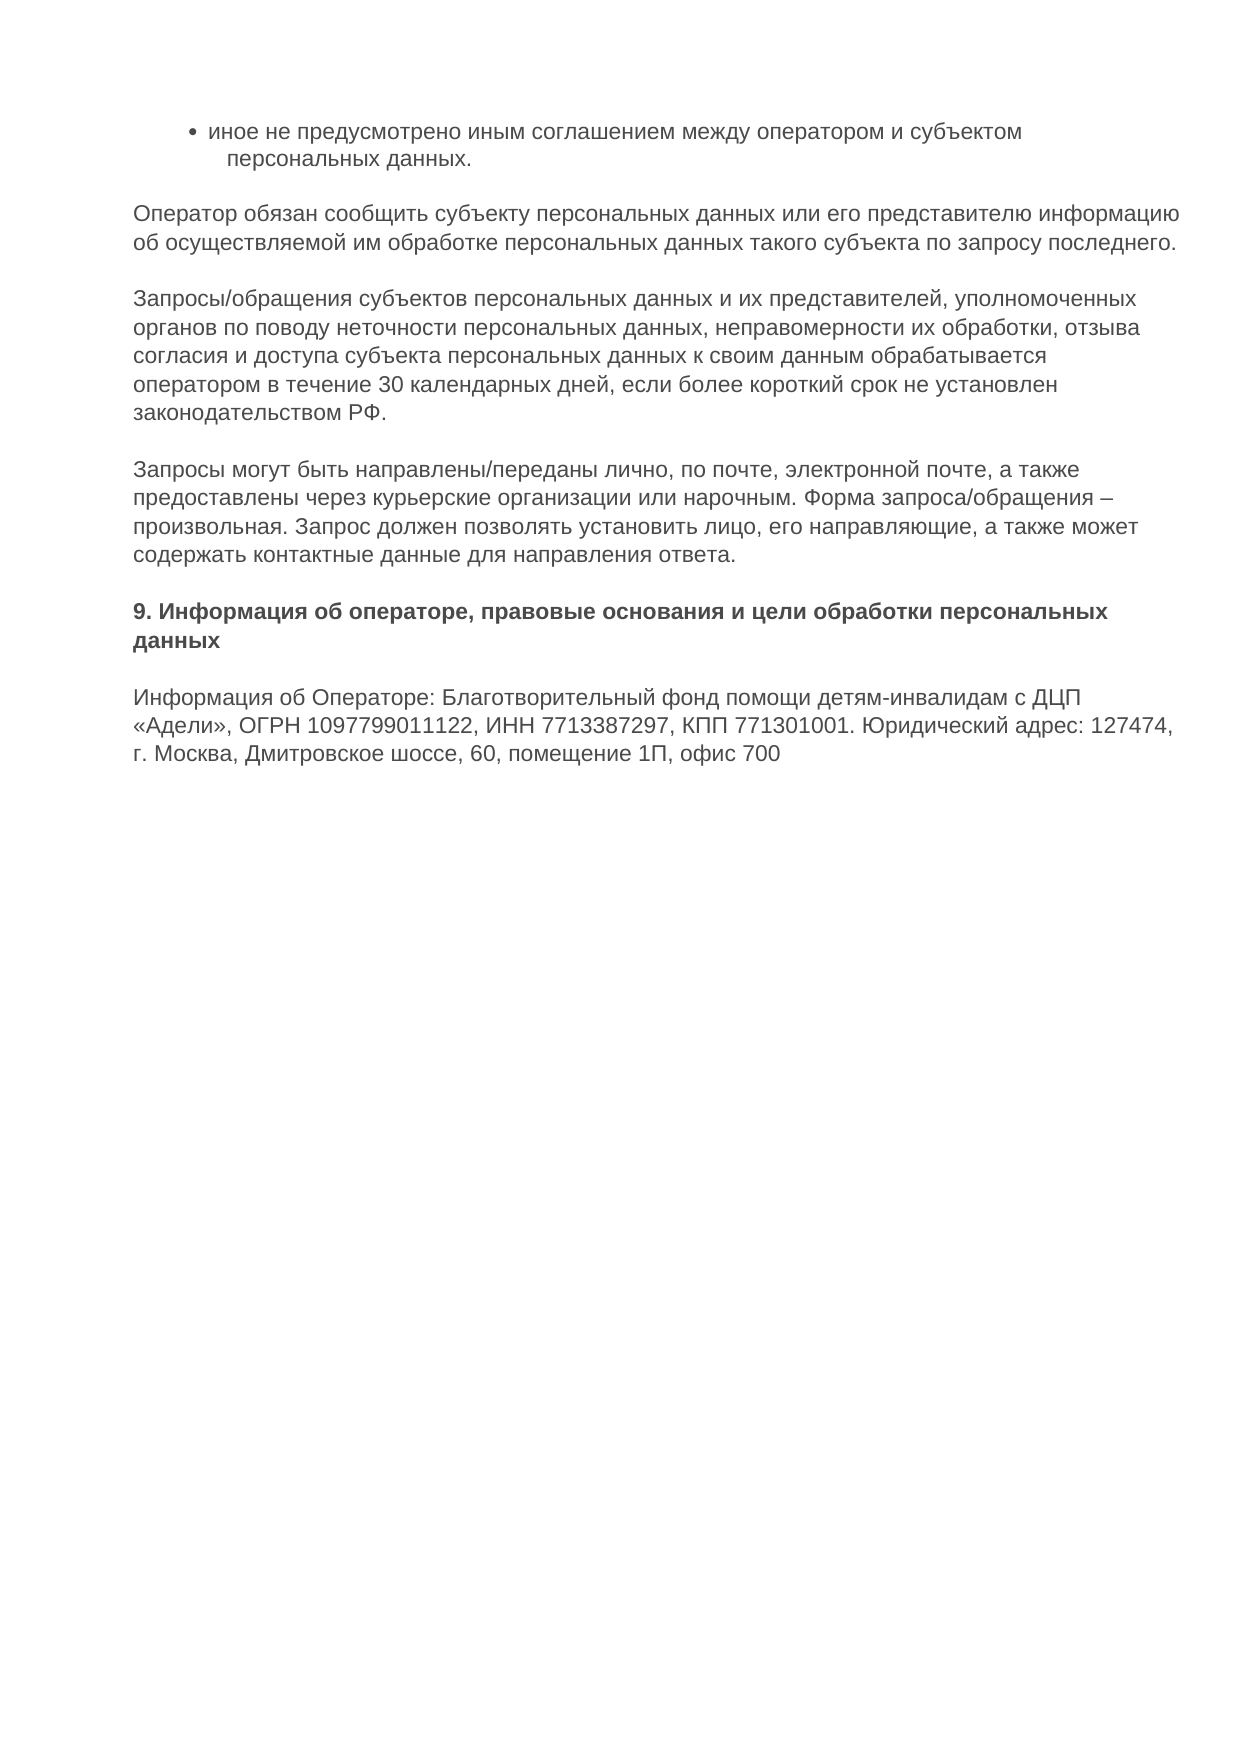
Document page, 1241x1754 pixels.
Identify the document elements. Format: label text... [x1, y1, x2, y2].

text Оператор обязан сообщить субъекту персональных данных или его представителю информацию об осуществляемой им обработке персональных данных такого субъекта по запросу последнего. Запросы/обращения субъектов персональных данных и их представителей, уполномоченных органов по поводу неточности персональных данных, неправомерности их обработки, отзыва согласия и доступа субъекта персональных данных к своим данным обрабатывается оператором в течение 30 календарных дней, если более короткий срок не установлен законодательством РФ. Запросы могут быть направлены/переданы лично, по почте, электронной почте, а также предоставлены через курьерские организации или нарочным. Форма запроса/обращения – произвольная. Запрос должен позволять установить лицо, его направляющие, а также может содержать контактные данные для направления ответа. 9. Информация об операторе, правовые основания и цели обработки персональных данных Информация об Операторе: Благотворительный фонд помощи детям-инвалидам с ДЦП «Адели», ОГРН 1097799011122, ИНН 7713387297, КПП 771301001. Юридический адрес: 127474, г. Москва, Дмитровское шоссе, 60, помещение 1П, офис 700 [133, 200, 1181, 767]
list иное не предусмотрено иным соглашением между оператором и субъектом персональных данных. [189, 118, 1181, 171]
